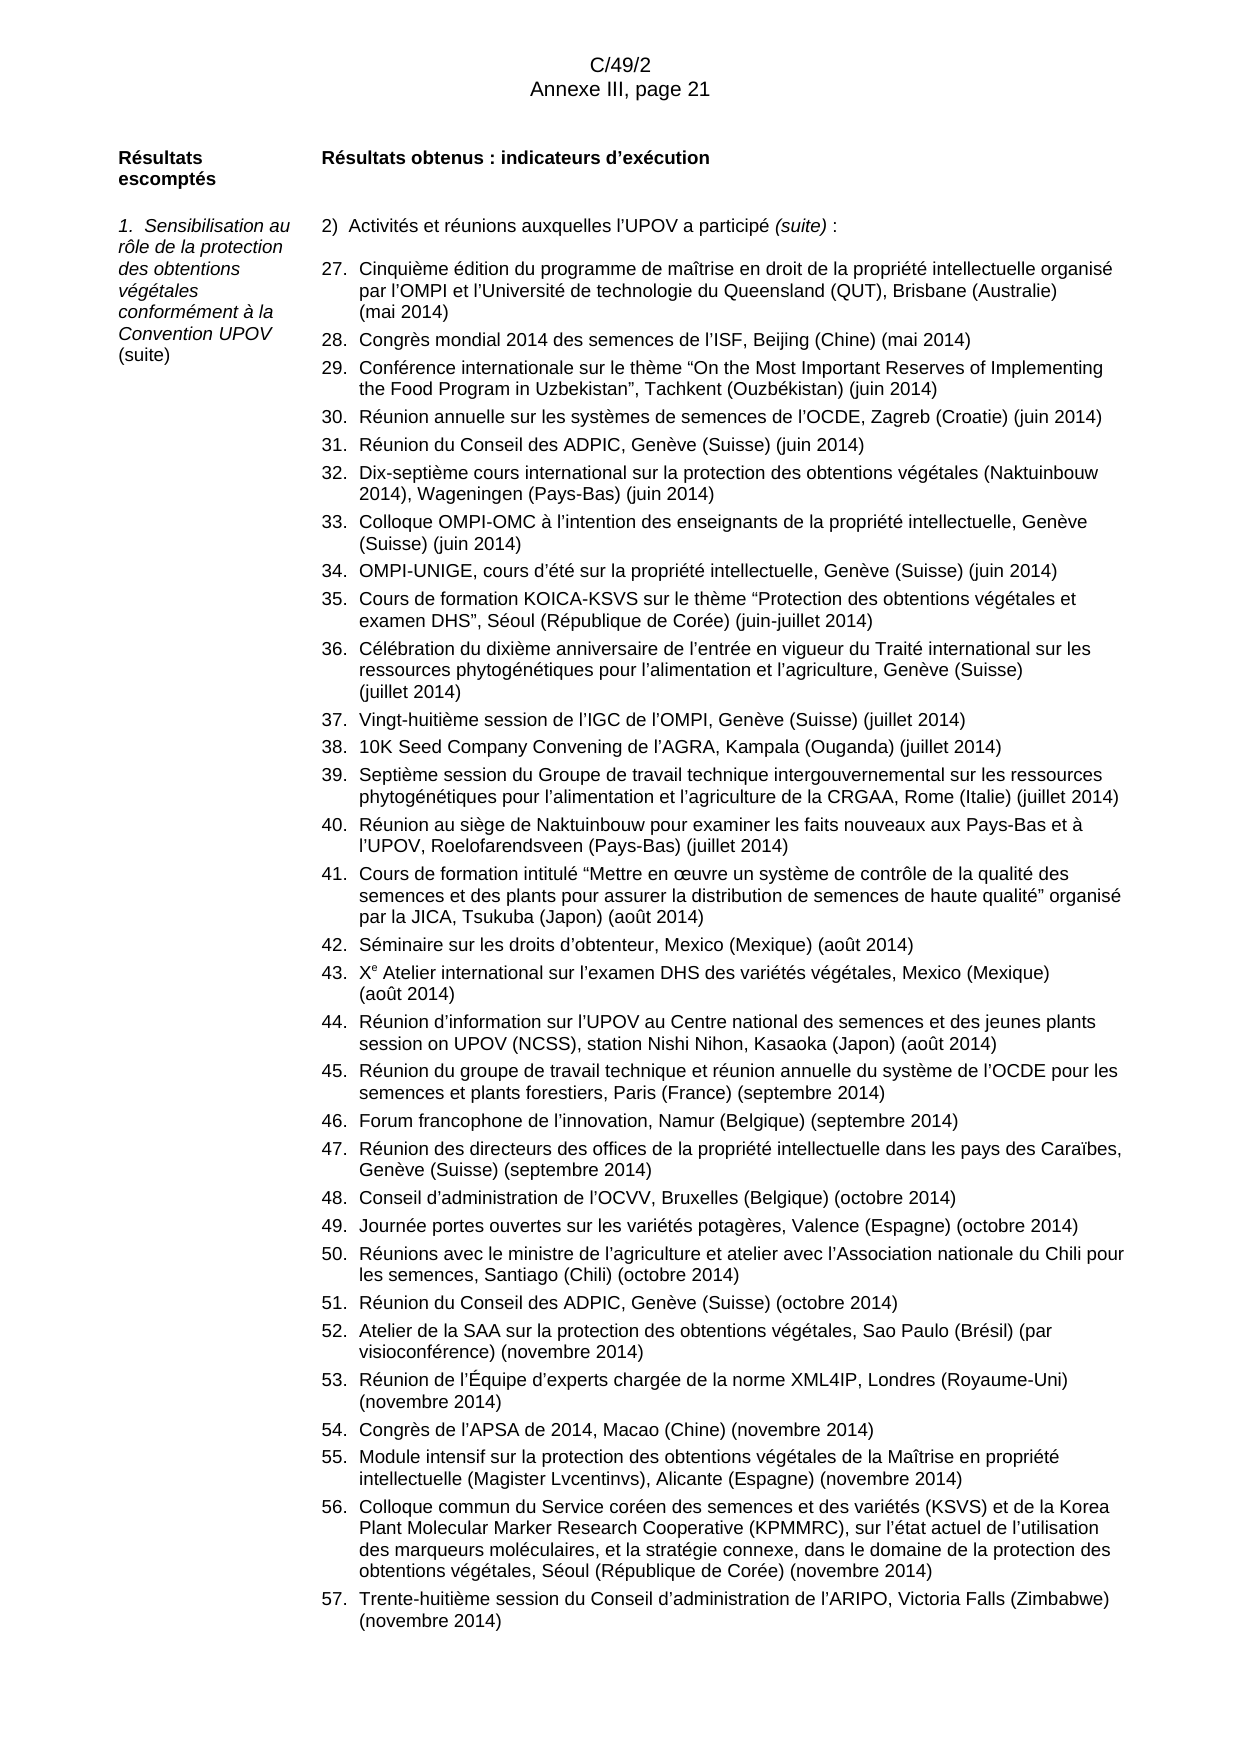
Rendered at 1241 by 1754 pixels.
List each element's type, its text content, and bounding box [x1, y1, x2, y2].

table_header Résultats obtenus : indicateurs d’exécution [310, 147, 1137, 215]
table_header Résultats escomptés [107, 147, 310, 215]
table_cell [107, 215, 310, 1637]
table_cell 2) Activités et réunions auxquelles l’UPOV a participé (suite) : Cinquième édition du programme de maîtrise en droit de la propriété intellectuelle organisé par l’OMPI et l’Université de technologie du Queensland (QUT), Brisbane (Australie) (mai 2014) Congrès mondial 2014 des semences de l’ISF, Beijing (Chine) (mai 2014) Conférence internationale sur le thème “On the Most Important Reserves of Implementing the Food Program in Uzbekistan”, Tachkent (Ouzbékistan) (juin 2014) Réunion annuelle sur les systèmes de semences de l’OCDE, Zagreb (Croatie) (juin 2014) Réunion du Conseil des ADPIC, Genève (Suisse) (juin 2014) Dix-septième cours international sur la protection des obtentions végétales (Naktuinbouw 2014), Wageningen (Pays-Bas) (juin 2014) Colloque OMPI-OMC à l’intention des enseignants de la propriété intellectuelle, Genève (Suisse) (juin 2014) OMPI-UNIGE, cours d’été sur la propriété intellectuelle, Genève (Suisse) (juin 2014) Cours de formation KOICA-KSVS sur le thème “Protection des obtentions végétales et examen DHS”, Séoul (République de Corée) (juin-juillet 2014) Célébration du dixième anniversaire de l’entrée en vigueur du Traité international sur les ressources phytogénétiques pour l’alimentation et l’agriculture, Genève (Suisse) (juillet 2014) Vingt-huitième session de l’IGC de l’OMPI, Genève (Suisse) (juillet 2014) 10K Seed Company Convening de l’AGRA, Kampala (Ouganda) (juillet 2014) Septième session du Groupe de travail technique intergouvernemental sur les ressources phytogénétiques pour l’alimentation et l’agriculture de la CRGAA, Rome (Italie) (juillet 2014) Réunion au siège de Naktuinbouw pour examiner les faits nouveaux aux Pays-Bas et à l’UPOV, Roelofarendsveen (Pays-Bas) (juillet 2014) Cours de formation intitulé “Mettre en œuvre un système de contrôle de la qualité des semences et des plants pour assurer la distribution de semences de haute qualité” organisé par la JICA, Tsukuba (Japon) (août 2014) Séminaire sur les droits d’obtenteur, Mexico (Mexique) (août 2014) Xe Atelier international sur l’examen DHS des variétés végétales, Mexico (Mexique) (août 2014) Réunion d’information sur l’UPOV au Centre national des semences et des jeunes plants session on UPOV (NCSS), station Nishi Nihon, Kasaoka (Japon) (août 2014) Réunion du groupe de travail technique et réunion annuelle du système de l’OCDE pour les semences et plants forestiers, Paris (France) (septembre 2014) Forum francophone de l’innovation, Namur (Belgique) (septembre 2014) Réunion des directeurs des offices de la propriété intellectuelle dans les pays des Caraïbes, Genève (Suisse) (septembre 2014) Conseil d’administration de l’OCVV, Bruxelles (Belgique) (octobre 2014) Journée portes ouvertes sur les variétés potagères, Valence (Espagne) (octobre 2014) Réunions avec le ministre de l’agriculture et atelier avec l’Association nationale du Chili pour les semences, Santiago (Chili) (octobre 2014) Réunion du Conseil des ADPIC, Genève (Suisse) (octobre 2014) Atelier de la SAA sur la protection des obtentions végétales, Sao Paulo (Brésil) (par visioconférence) (novembre 2014) Réunion de l’Équipe d’experts chargée de la norme XML4IP, Londres (Royaume-Uni) (novembre 2014) Congrès de l’APSA de 2014, Macao (Chine) (novembre 2014) Module intensif sur la protection des obtentions végétales de la Maîtrise en propriété intellectuelle (Magister Lvcentinvs), Alicante (Espagne) (novembre 2014) Colloque commun du Service coréen des semences et des variétés (KSVS) et de la Korea Plant Molecular Marker Research Cooperative (KPMMRC), sur l’état actuel de l’utilisation des marqueurs moléculaires, et la stratégie connexe, dans le domaine de la protection des obtentions végétales, Séoul (République de Corée) (novembre 2014) Trente-huitième session du Conseil d’administration de l’ARIPO, Victoria Falls (Zimbabwe) (novembre 2014) [310, 215, 1137, 1637]
